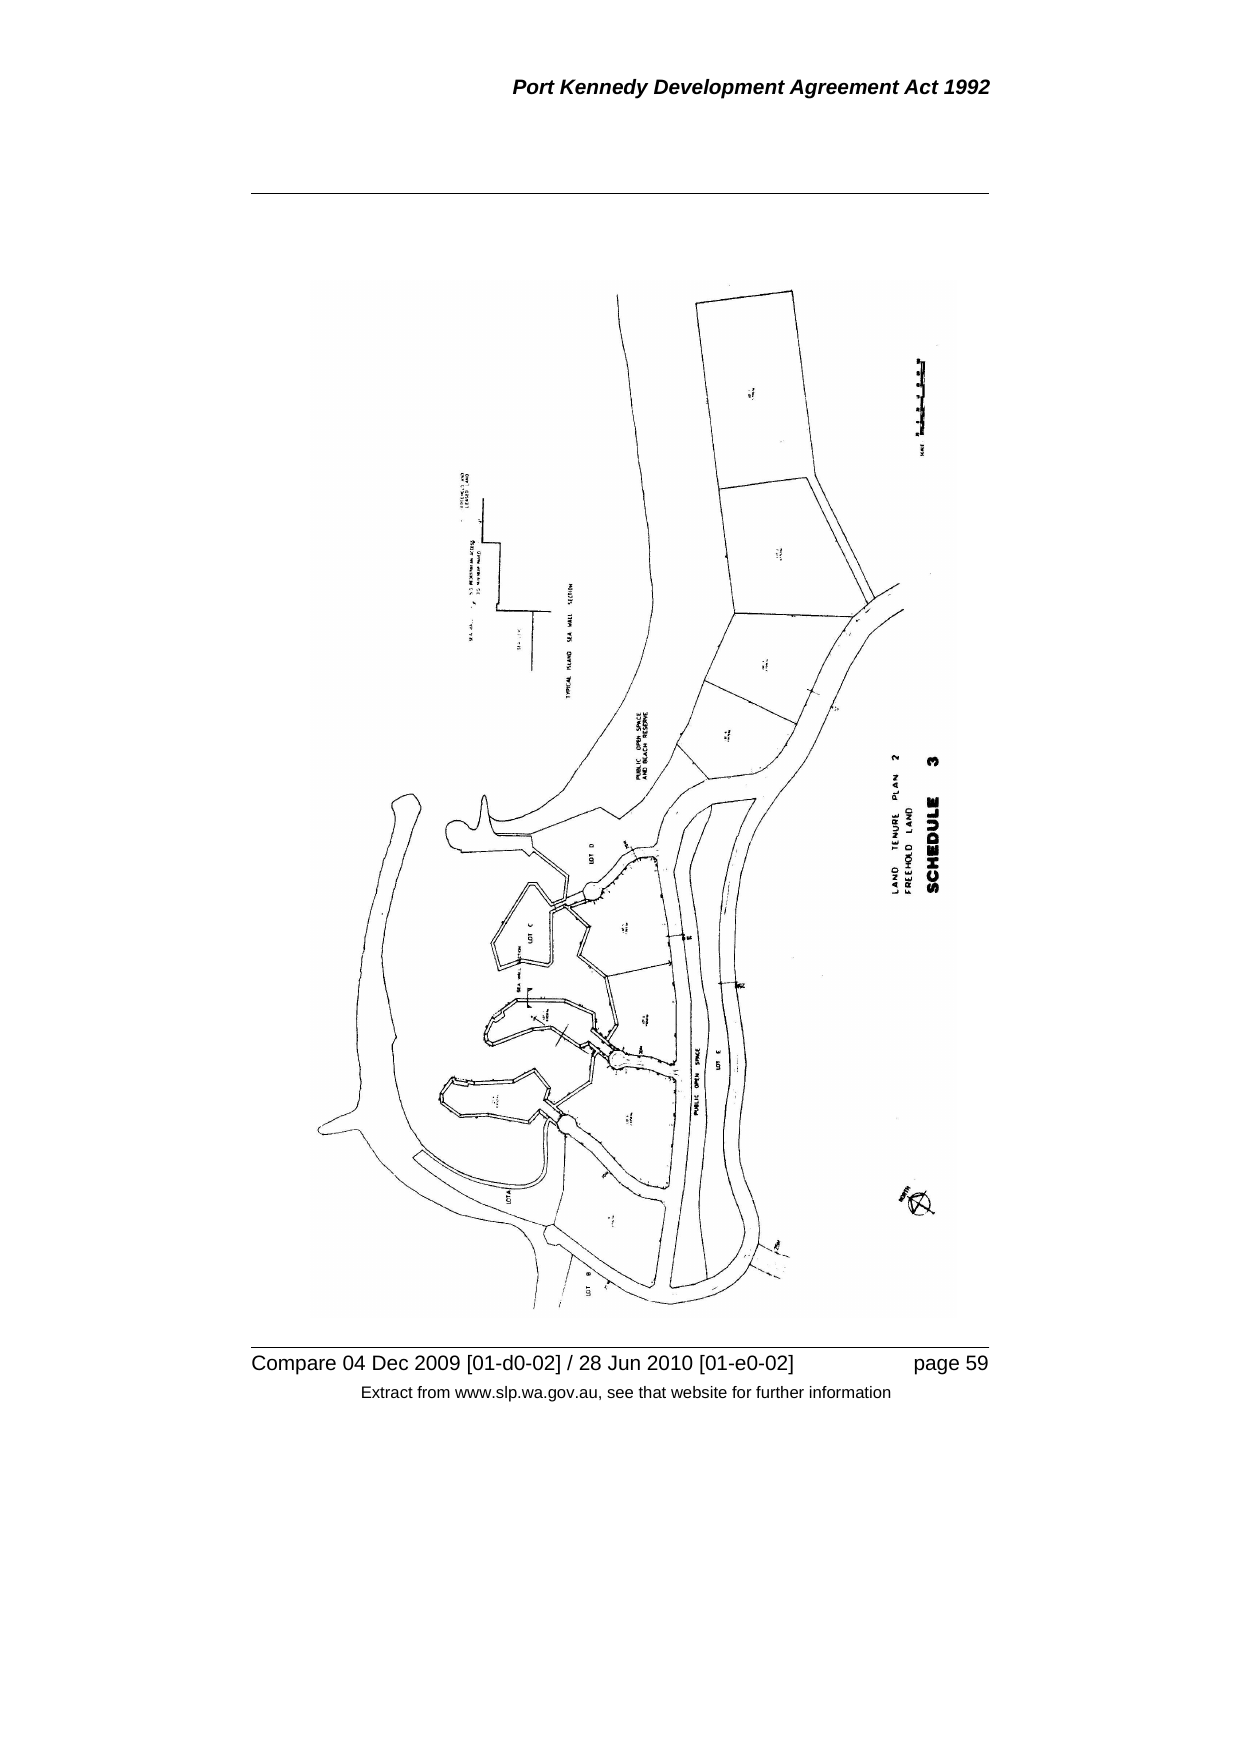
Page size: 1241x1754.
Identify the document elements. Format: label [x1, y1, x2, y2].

picture [310, 280, 957, 1318]
